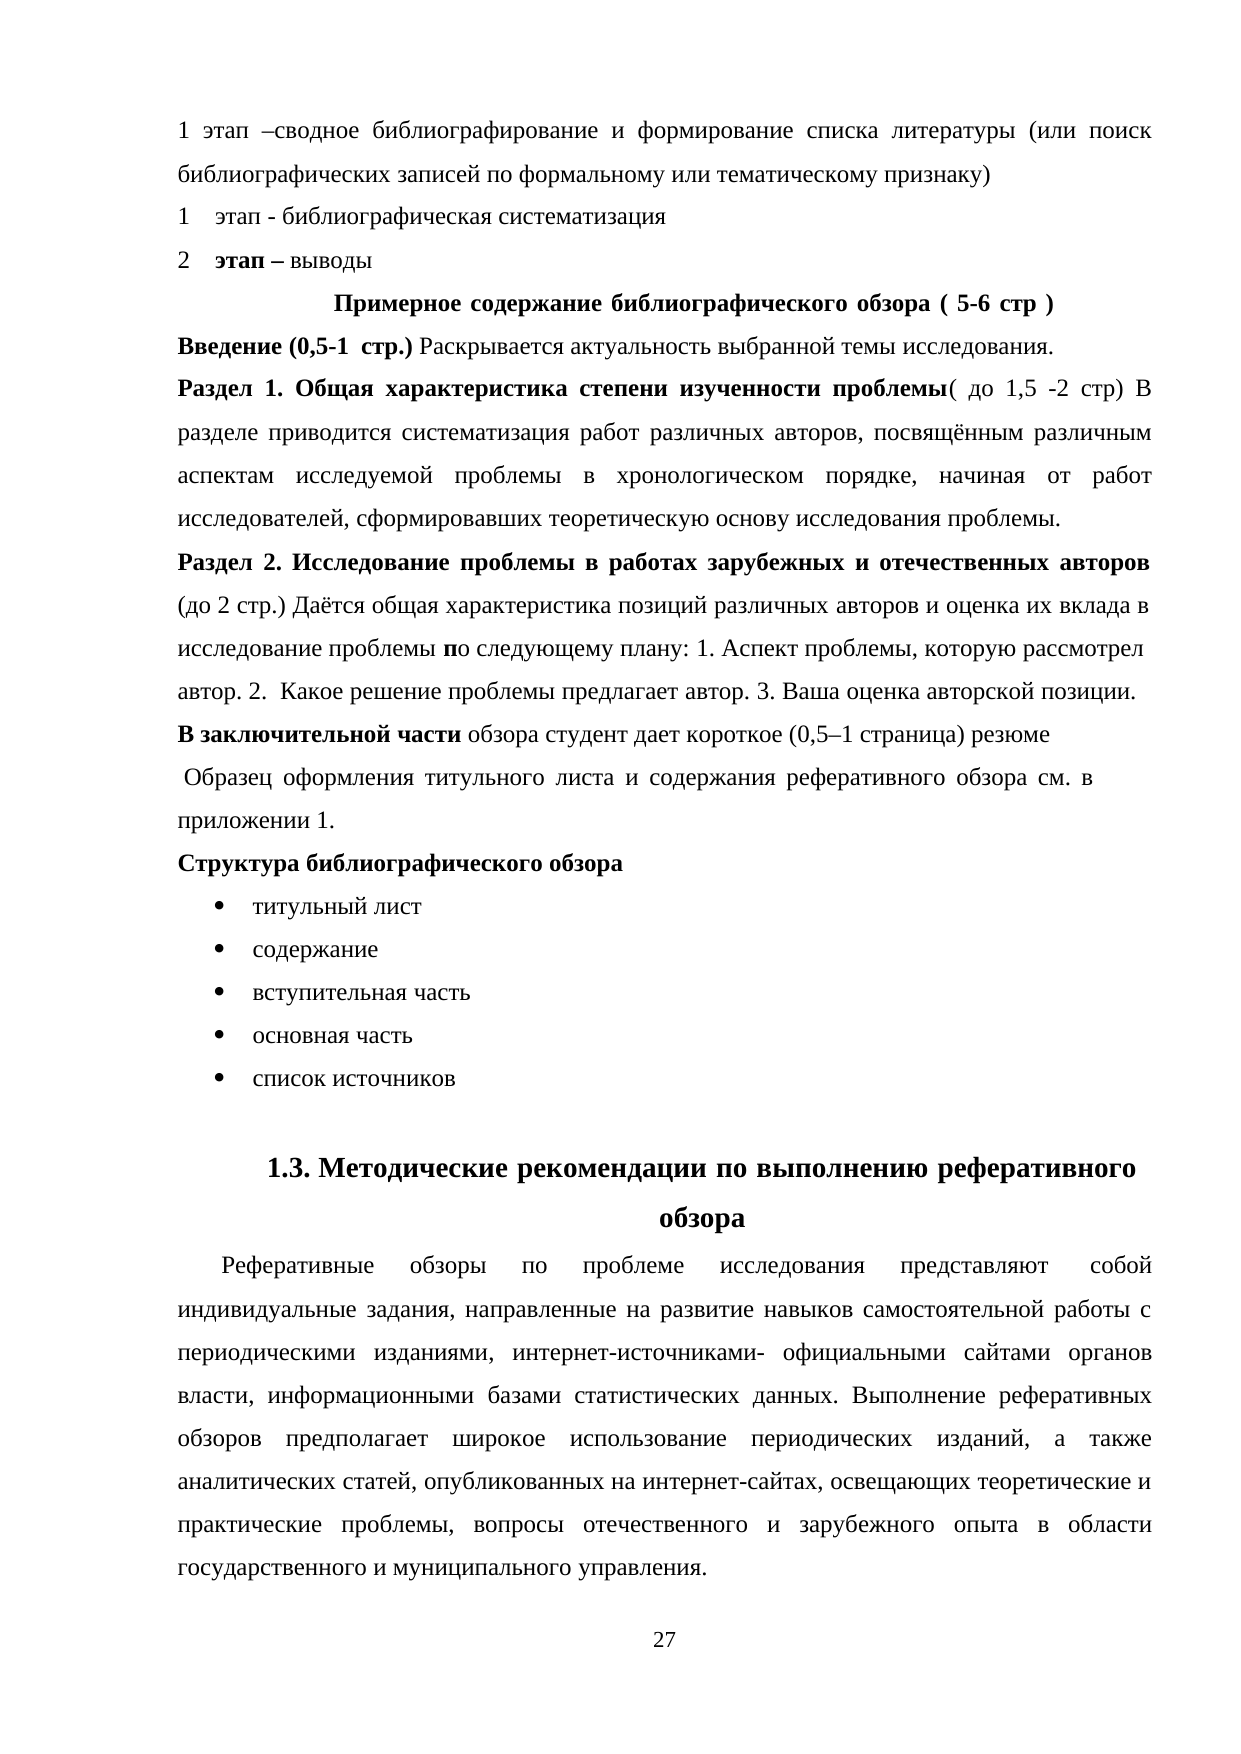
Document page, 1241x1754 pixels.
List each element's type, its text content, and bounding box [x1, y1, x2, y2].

subtitle Структура библиографического обзора [177, 848, 1167, 877]
text Раздел 1. Общая характеристика степени изученности проблемы( до 1,5 -2 стр) В разделе приводится систематизация работ различных авторов, посвящённым различным аспектам исследуемой проблемы в хронологическом порядке, начиная от работ исследователей, сформировавших теоретическую основу исследования проблемы. [177, 373, 1152, 532]
list вступительная часть [215, 977, 1167, 1006]
text Раздел 2. Исследование проблемы в работах зарубежных и отечественных авторов (до 2 стр.) Даётся общая характеристика позиций различных авторов и оценка их вклада в исследование проблемы по следующему плану: 1. Аспект проблемы, которую рассмотрел автор. 2. Какое решение проблемы предлагает автор. 3. Ваша оценка авторской позиции. В заключительной части обзора студент дает короткое (0,5–1 страница) резюме [177, 547, 1152, 748]
text Образец оформления титульного листа и содержания реферативного обзора см. в приложении 1. [177, 762, 1167, 834]
text 1 этап –сводное библиографирование и формирование списка литературы (или поиск библиографических записей по формальному или тематическому признаку) [177, 115, 1152, 187]
list список источников [215, 1063, 1167, 1092]
list титульный лист [215, 891, 1167, 920]
list основная часть [215, 1020, 1167, 1049]
subtitle Методические рекомендации по выполнению реферативного обзора [267, 1150, 1137, 1234]
list этап – выводы [177, 245, 1167, 274]
text Примерное содержание библиографического обзора ( 5-6 стр ) Введение (0,5-1 стр.) Раскрывается актуальность выбранной темы исследования. [177, 288, 1054, 359]
text Реферативные обзоры по проблеме исследования представляют собой индивидуальные задания, направленные на развитие навыков самостоятельной работы с периодическими изданиями, интернет-источниками- официальными сайтами органов власти, информационными базами статистических данных. Выполнение реферативных обзоров предполагает широкое использование периодических изданий, а также аналитических статей, опубликованных на интернет-сайтах, освещающих теоретические и практические проблемы, вопросы отечественного и зарубежного опыта в области государственного и муниципального управления. [177, 1251, 1152, 1581]
list этап - библиографическая систематизация [177, 202, 1167, 230]
list содержание [215, 934, 1167, 963]
